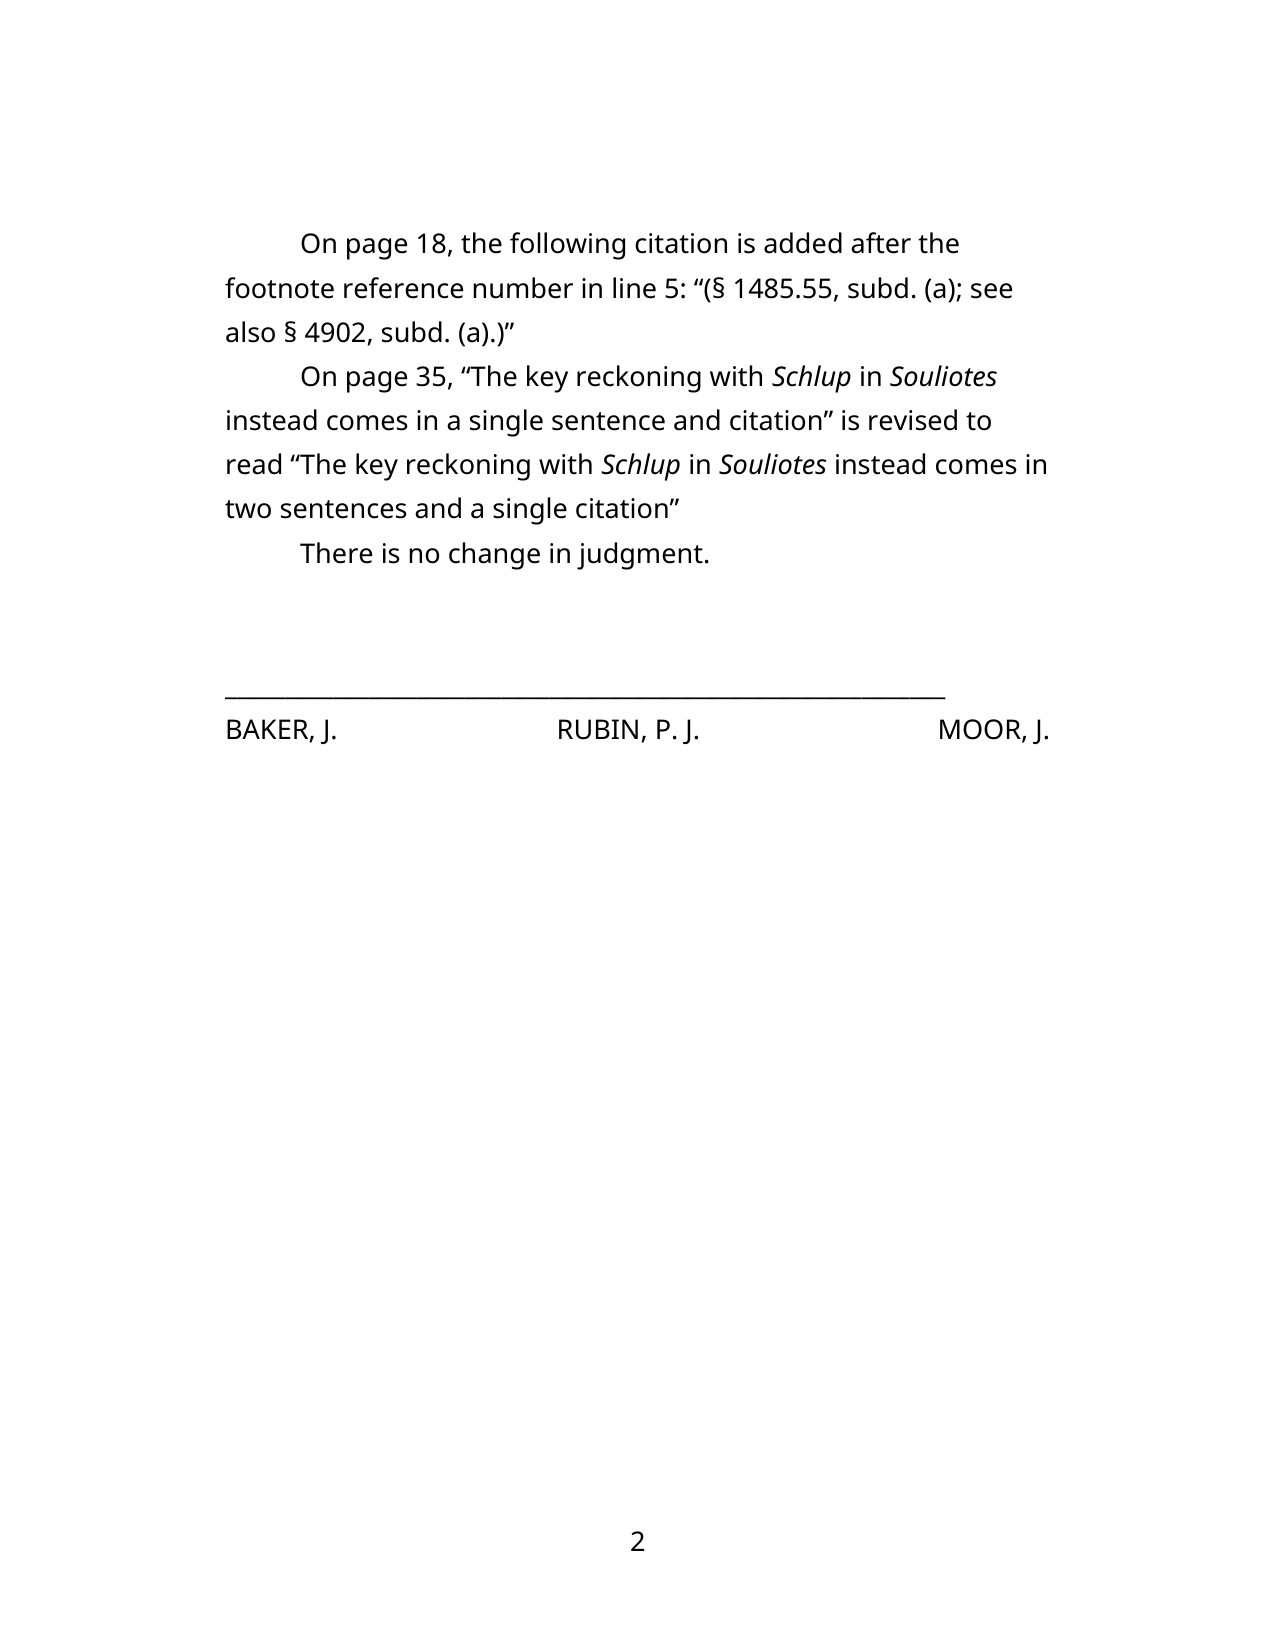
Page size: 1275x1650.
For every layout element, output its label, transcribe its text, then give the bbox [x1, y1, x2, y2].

text There is no change in judgment. [225, 534, 1050, 571]
text BAKER, J. RUBIN, P. J. MOOR, J. [225, 711, 1050, 748]
text On page 18, the following citation is added after the footnote reference number in line 5: “(§ 1485.55, subd. (a); see also § 4902, subd. (a).)” [225, 225, 1050, 350]
text ____________________________________________________________ [225, 667, 1050, 703]
text On page 35, “The key reckoning with Schlup in Souliotes instead comes in a single sentence and citation” is revised to read “The key reckoning with Schlup in Souliotes instead comes in two sentences and a single citation” [225, 357, 1050, 527]
